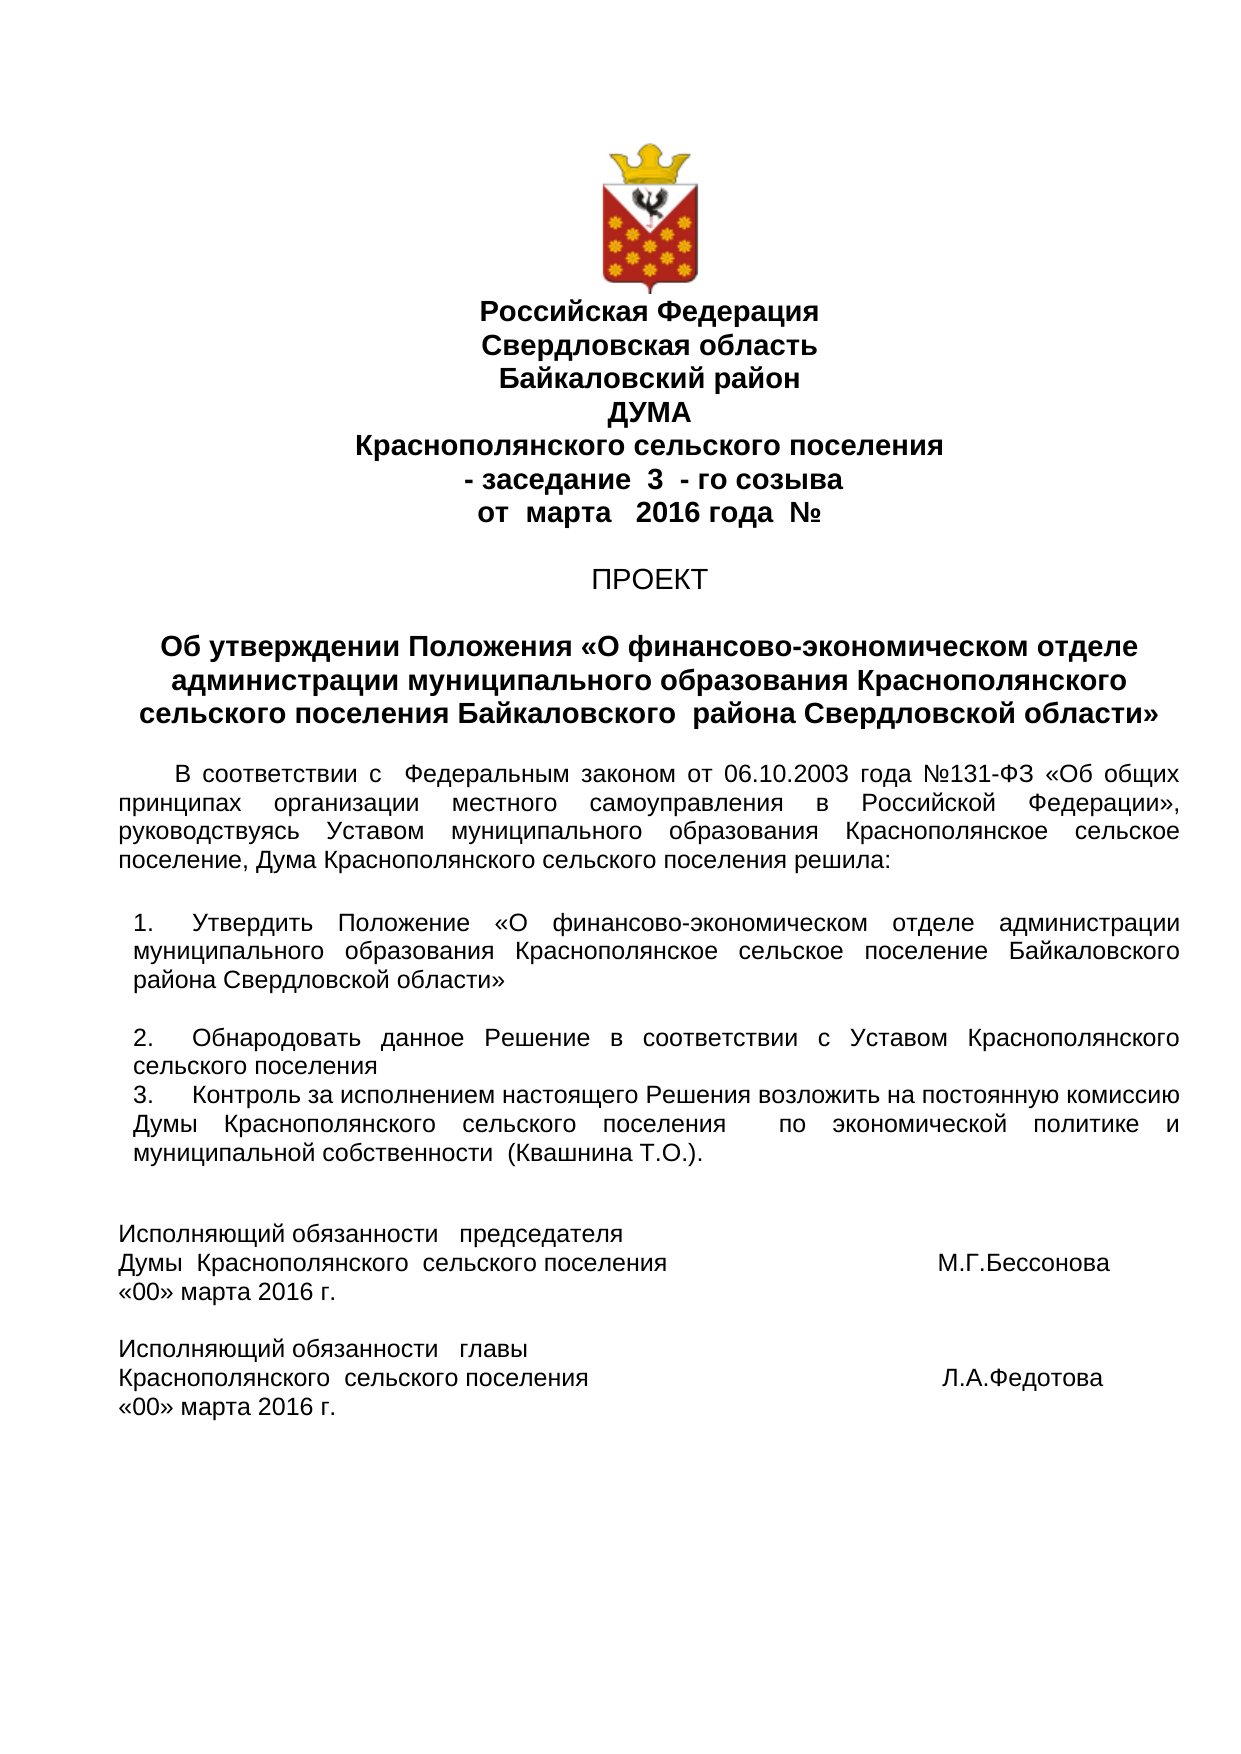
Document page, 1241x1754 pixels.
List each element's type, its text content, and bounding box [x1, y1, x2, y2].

text Российская Федерация [118, 294, 1181, 327]
text Свердловская область [118, 327, 1181, 361]
list Утвердить Положение «О финансово-экономическом отделе администрации муниципального образования Краснополянское сельское поселение Байкаловского района Свердловской области» [133, 907, 1181, 994]
text от марта 2016 года № [118, 495, 1181, 529]
text Краснополянского сельского поселения Л.А.Федотова [118, 1363, 1181, 1391]
list Обнародовать данное Решение в соответствии с Уставом Краснополянского сельского поселения [133, 1022, 1181, 1080]
text «00» марта 2016 г. [118, 1391, 1181, 1420]
text Краснополянского сельского поселения [118, 428, 1181, 462]
text Исполняющий обязанности главы [118, 1334, 1181, 1363]
text Байкаловский район [118, 361, 1181, 394]
list Контроль за исполнением настоящего Решения возложить на постоянную комиссию Думы Краснополянского сельского поселения по экономической политике и муниципальной собственности (Квашнина Т.О.). [133, 1080, 1181, 1166]
text Об утверждении Положения «О финансово-экономическом отделе администрации муниципального образования Краснополянского сельского поселения Байкаловского района Свердловской области» [118, 629, 1181, 730]
text - заседание 3 - го созыва [118, 462, 1181, 495]
text Исполняющий обязанности председателя [118, 1219, 1181, 1248]
text ДУМА [118, 394, 1181, 428]
text В соответствии с Федеральным законом от 06.10.2003 года №131-ФЗ «Об общих принципах организации местного самоуправления в Российской Федерации», руководствуясь Уставом муниципального образования Краснополянское сельское поселение, Дума Краснополянского сельского поселения решила: [118, 759, 1181, 874]
text Думы Краснополянского сельского поселения М.Г.Бессонова [118, 1248, 1181, 1276]
text «00» марта 2016 г. [118, 1276, 1181, 1305]
text ПРОЕКТ [118, 562, 1181, 596]
